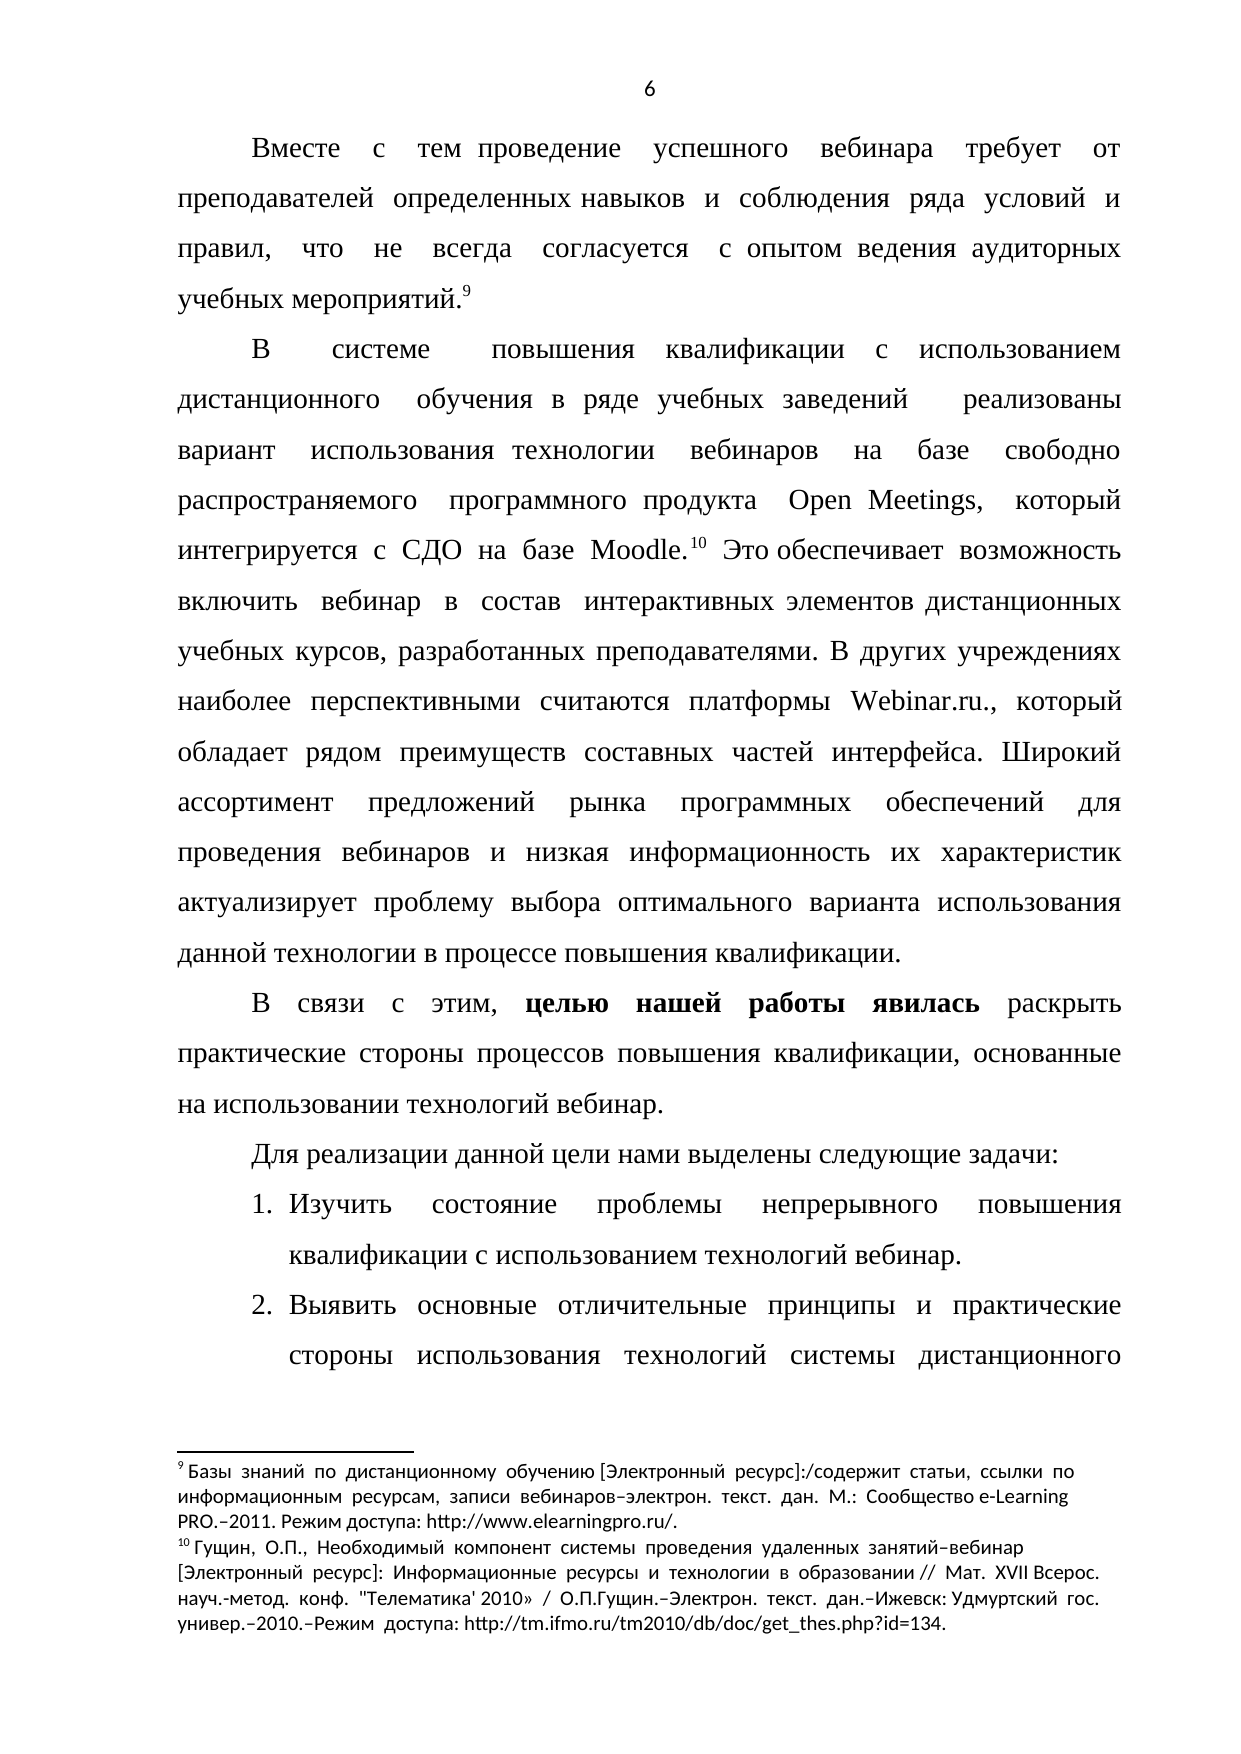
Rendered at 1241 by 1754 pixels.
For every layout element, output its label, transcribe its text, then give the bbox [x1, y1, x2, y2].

text Для реализации данной цели нами выделены следующие задачи: [177, 1136, 1122, 1170]
text В связи с этим, целью нашей работы явилась раскрыть практические стороны процессов повышения квалификации, основанные на использовании технологий вебинар. [177, 985, 1122, 1119]
text В системе повышения квалификации с использованием дистанционного обучения в ряде учебных заведений реализованы вариант использования технологии вебинаров на базе свободно распространяемого программного продукта Open Meetings, который интегрируется с СДО на базе Moodle. Это обеспечивает возможность включить вебинар в состав интерактивных элементов дистанционных учебных курсов, разработанных преподавателями. В других учреждениях наиболее перспективными считаются платформы Webinar.ru., который обладает рядом преимуществ составных частей интерфейса. Широкий ассортимент предложений рынка программных обеспечений для проведения вебинаров и низкая информационность их характеристик актуализирует проблему выбора оптимального варианта использования данной технологии в процессе повышения квалификации. [177, 331, 1122, 968]
text Вместе с тем проведение успешного вебинара требует от преподавателей определенных навыков и соблюдения ряда условий и правил, что не всегда согласуется с опытом ведения аудиторных учебных мероприятий. [177, 130, 1122, 314]
list Изучить состояние проблемы непрерывного повышения квалификации с использованием технологий вебинар. [251, 1186, 1122, 1270]
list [251, 1287, 1122, 1371]
